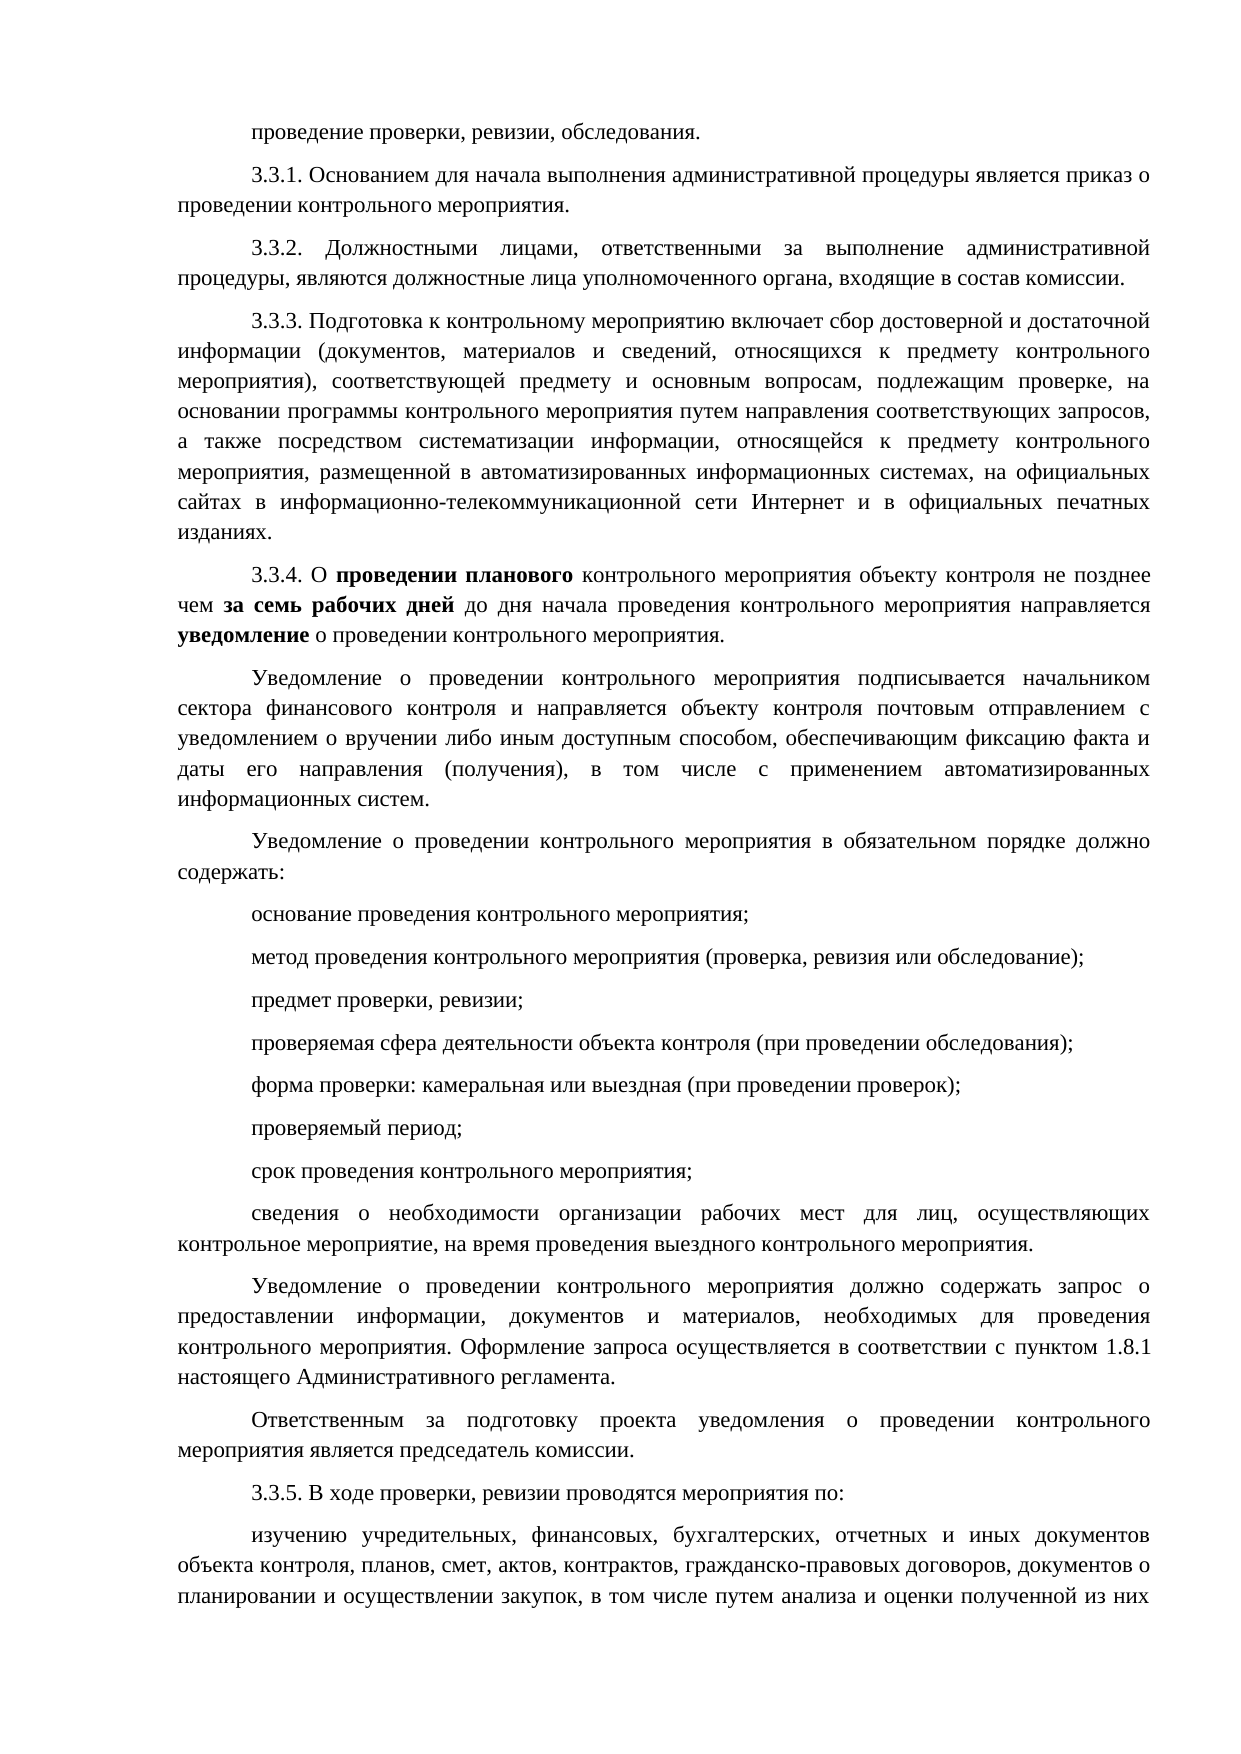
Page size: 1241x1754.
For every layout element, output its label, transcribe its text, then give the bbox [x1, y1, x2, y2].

text Уведомление о проведении контрольного мероприятия подписывается начальником сектора финансового контроля и направляется объекту контроля почтовым отправлением с уведомлением о вручении либо иным доступным способом, обеспечивающим фиксацию факта и даты его направления (получения), в том числе с применением автоматизированных информационных систем. [177, 664, 1152, 811]
text основание проведения контрольного мероприятия; [177, 900, 1152, 927]
text Уведомление о проведении контрольного мероприятия должно содержать запрос о предоставлении информации, документов и материалов, необходимых для проведения контрольного мероприятия. Оформление запроса осуществляется в соответствии с пунктом 1.8.1 настоящего Административного регламента. [177, 1272, 1152, 1389]
text 3.3.5. В ходе проверки, ревизии проводятся мероприятия по: [177, 1478, 1152, 1505]
text Уведомление о проведении контрольного мероприятия в обязательном порядке должно содержать: [177, 827, 1152, 884]
text сведения о необходимости организации рабочих мест для лиц, осуществляющих контрольное мероприятие, на время проведения выездного контрольного мероприятия. [177, 1199, 1152, 1256]
text срок проведения контрольного мероприятия; [177, 1157, 1152, 1183]
text 3.3.2. Должностными лицами, ответственными за выполнение административной процедуры, являются должностные лица уполномоченного органа, входящие в состав комиссии. [177, 234, 1152, 290]
text 3.3.4. О проведении планового контрольного мероприятия объекту контроля не позднее чем за семь рабочих дней до дня начала проведения контрольного мероприятия направляется уведомление о проведении контрольного мероприятия. [177, 561, 1152, 648]
text проверяемая сфера деятельности объекта контроля (при проведении обследования); [177, 1028, 1152, 1055]
text форма проверки: камеральная или выездная (при проведении проверок); [177, 1071, 1152, 1098]
text проведение проверки, ревизии, обследования. [177, 118, 1152, 144]
text метод проведения контрольного мероприятия (проверка, ревизия или обследование); [177, 943, 1152, 969]
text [177, 1521, 1152, 1608]
text Ответственным за подготовку проекта уведомления о проведении контрольного мероприятия является председатель комиссии. [177, 1406, 1152, 1462]
text предмет проверки, ревизии; [177, 986, 1152, 1012]
text 3.3.3. Подготовка к контрольному мероприятию включает сбор достоверной и достаточной информации (документов, материалов и сведений, относящихся к предмету контрольного мероприятия), соответствующей предмету и основным вопросам, подлежащим проверке, на основании программы контрольного мероприятия путем направления соответствующих запросов, а также посредством систематизации информации, относящейся к предмету контрольного мероприятия, размещенной в автоматизированных информационных системах, на официальных сайтах в информационно-телекоммуникационной сети Интернет и в официальных печатных изданиях. [177, 307, 1152, 544]
text 3.3.1. Основанием для начала выполнения административной процедуры является приказ о проведении контрольного мероприятия. [177, 161, 1152, 217]
text проверяемый период; [177, 1114, 1152, 1140]
